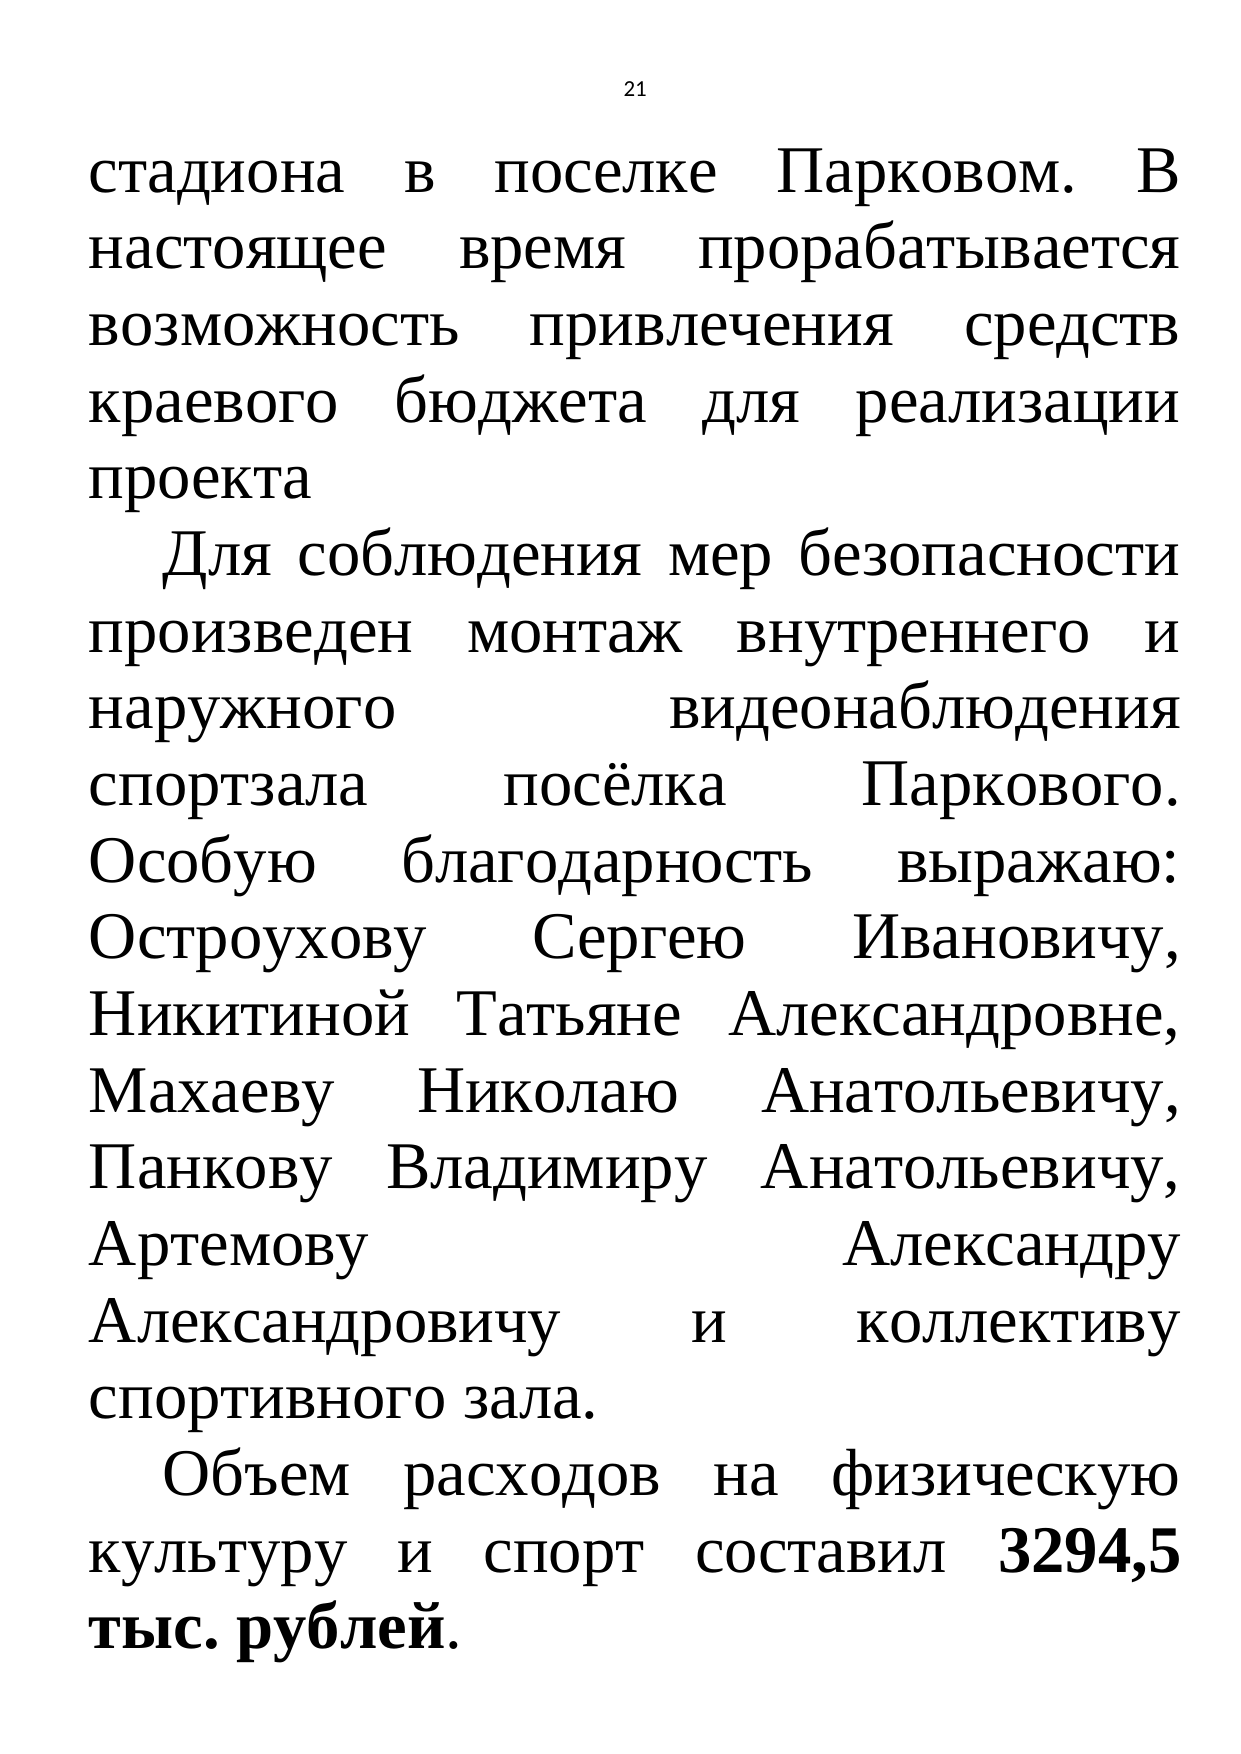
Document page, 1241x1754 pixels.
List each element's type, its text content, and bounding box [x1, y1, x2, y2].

text Объем расходов на физическую культуру и спорт составил 3294,5 тыс. рублей. [89, 1433, 1181, 1663]
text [89, 130, 1181, 513]
text Для соблюдения мер безопасности произведен монтаж внутреннего и наружного видеонаблюдения спортзала посёлка Паркового. Особую благодарность выражаю: Остроухову Сергею Ивановичу, Никитиной Татьяне Александровне, Махаеву Николаю Анатольевичу, Панкову Владимиру Анатольевичу, Артемову Александру Александровичу и коллективу спортивного зала. [89, 513, 1181, 1433]
